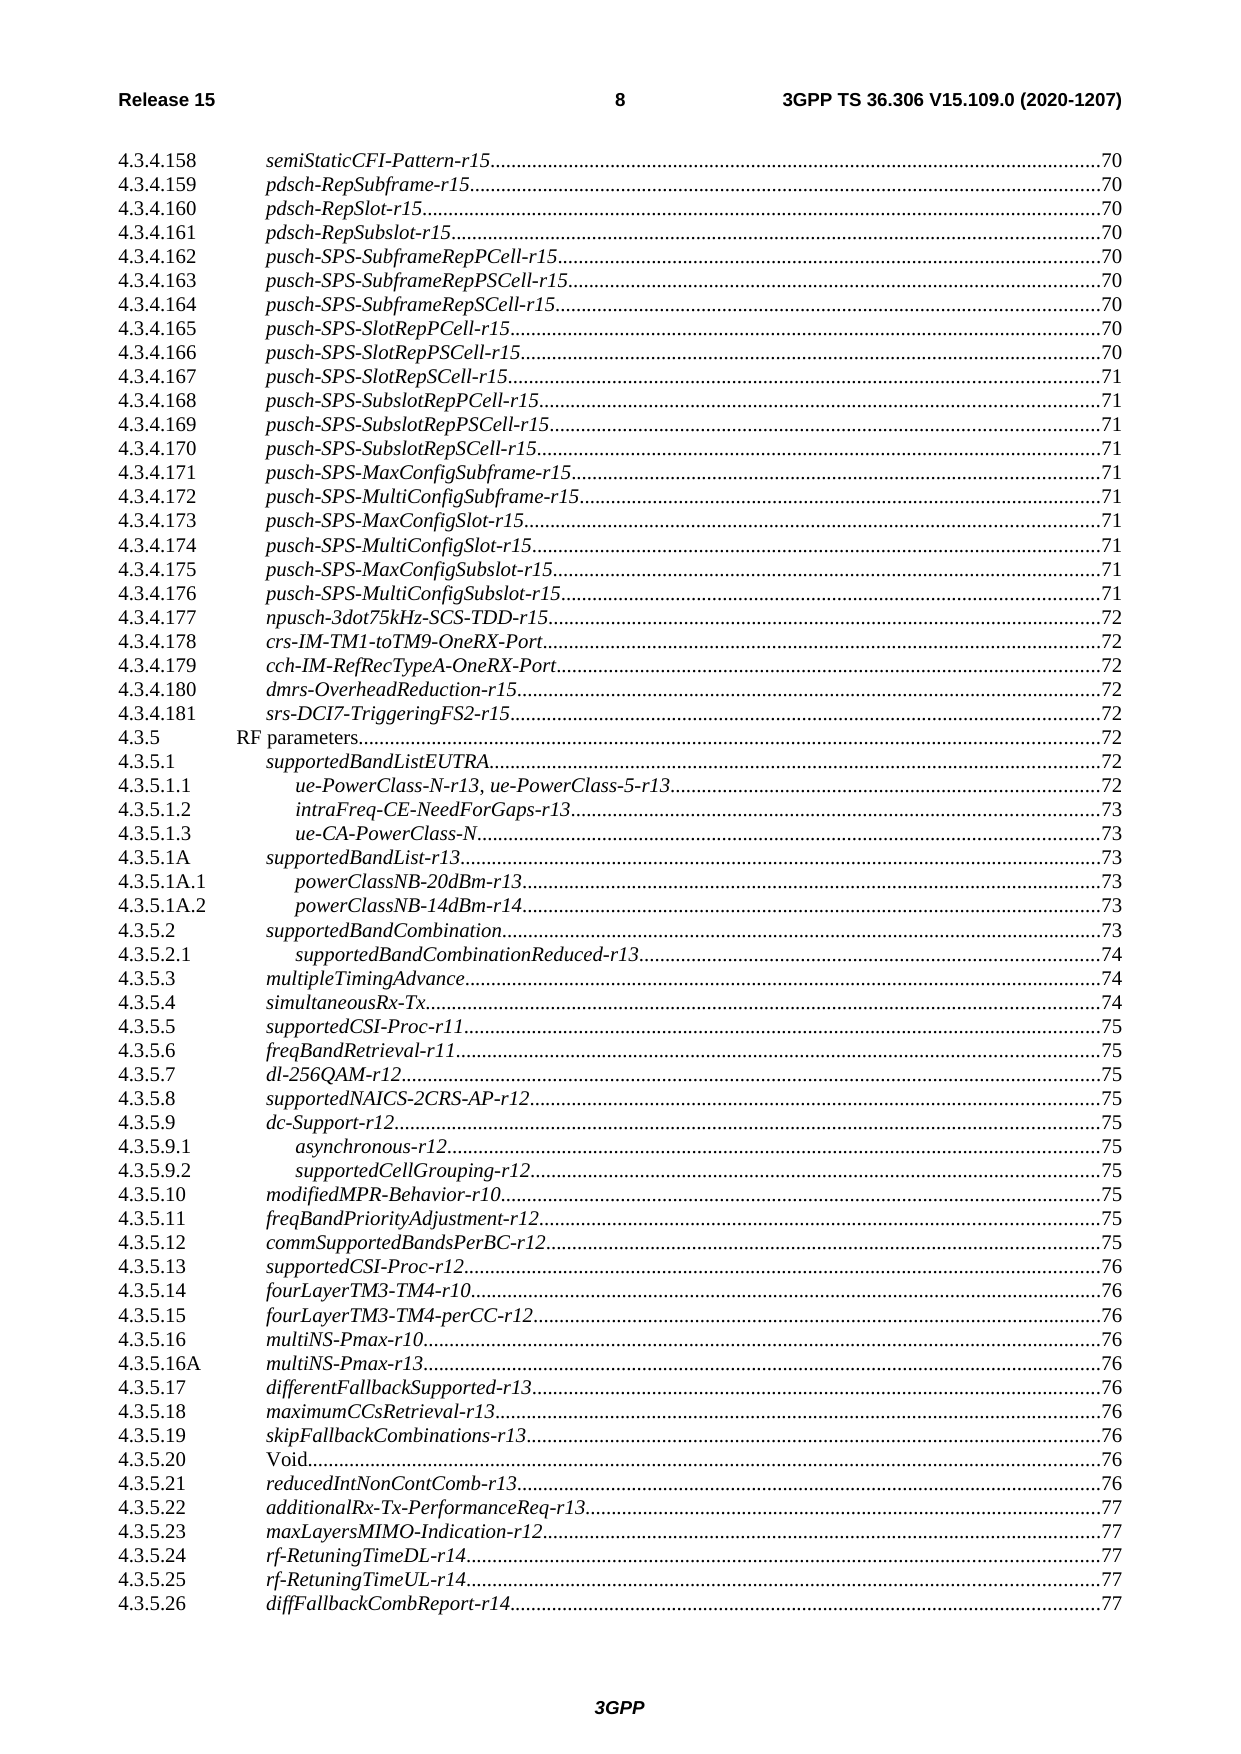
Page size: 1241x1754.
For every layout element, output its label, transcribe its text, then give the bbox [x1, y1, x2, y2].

text 4.3.5.23 maxLayersMIMO-Indication-r12 77 [118, 1519, 1122, 1543]
text 4.3.5.14 fourLayerTM3-TM4-r10 76 [118, 1278, 1122, 1302]
text 4.3.4.175 pusch-SPS-MaxConfigSubslot-r15 71 [118, 557, 1122, 581]
text 4.3.4.178 crs-IM-TM1-toTM9-OneRX-Port 72 [118, 629, 1122, 653]
text 4.3.4.176 pusch-SPS-MultiConfigSubslot-r15 71 [118, 581, 1122, 605]
text 4.3.4.162 pusch-SPS-SubframeRepPCell-r15 70 [118, 244, 1122, 268]
text 4.3.4.173 pusch-SPS-MaxConfigSlot-r15 71 [118, 508, 1122, 532]
text 4.3.4.172 pusch-SPS-MultiConfigSubframe-r15 71 [118, 484, 1122, 508]
text 4.3.5.13 supportedCSI-Proc-r12 76 [118, 1254, 1122, 1278]
text 4.3.5.1.1 ue-PowerClass-N-r13, ue-PowerClass-5-r13 72 [118, 773, 1122, 797]
text 4.3.5.9.2 supportedCellGrouping-r12 75 [118, 1158, 1122, 1182]
text 4.3.5.10 modifiedMPR-Behavior-r10 75 [118, 1182, 1122, 1206]
text 4.3.5.11 freqBandPriorityAdjustment-r12 75 [118, 1206, 1122, 1230]
text 4.3.4.160 pdsch-RepSlot-r15 70 [118, 196, 1122, 220]
text 4.3.5.1.2 intraFreq-CE-NeedForGaps-r13 73 [118, 797, 1122, 821]
text 4.3.5.26 diffFallbackCombReport-r14 77 [118, 1591, 1122, 1615]
text 4.3.4.165 pusch-SPS-SlotRepPCell-r15 70 [118, 316, 1122, 340]
text 4.3.4.158 semiStaticCFI-Pattern-r15 70 [118, 147, 1122, 172]
text 4.3.4.161 pdsch-RepSubslot-r15 70 [118, 220, 1122, 244]
text 4.3.5.19 skipFallbackCombinations-r13 76 [118, 1423, 1122, 1447]
text 4.3.5.1.3 ue-CA-PowerClass-N 73 [118, 821, 1122, 845]
text 4.3.5.16A multiNS-Pmax-r13 76 [118, 1351, 1122, 1375]
text 4.3.5.1A.2 powerClassNB-14dBm-r14 73 [118, 893, 1122, 917]
text 4.3.5.2.1 supportedBandCombinationReduced-r13 74 [118, 942, 1122, 966]
text 4.3.4.159 pdsch-RepSubframe-r15 70 [118, 172, 1122, 196]
text 4.3.4.179 cch-IM-RefRecTypeA-OneRX-Port 72 [118, 653, 1122, 677]
text 4.3.5.3 multipleTimingAdvance 74 [118, 966, 1122, 990]
text 4.3.5.18 maximumCCsRetrieval-r13 76 [118, 1399, 1122, 1423]
text 4.3.4.171 pusch-SPS-MaxConfigSubframe-r15 71 [118, 460, 1122, 484]
text 4.3.5.1 supportedBandListEUTRA 72 [118, 749, 1122, 773]
text 4.3.5.24 rf-RetuningTimeDL-r14 77 [118, 1543, 1122, 1567]
text 4.3.5.9 dc-Support-r12 75 [118, 1110, 1122, 1134]
text 4.3.5.15 fourLayerTM3-TM4-perCC-r12 76 [118, 1302, 1122, 1327]
text 4.3.4.164 pusch-SPS-SubframeRepSCell-r15 70 [118, 292, 1122, 316]
text 4.3.4.166 pusch-SPS-SlotRepPSCell-r15 70 [118, 340, 1122, 364]
text 4.3.5.1A supportedBandList-r13 73 [118, 845, 1122, 869]
text 4.3.4.163 pusch-SPS-SubframeRepPSCell-r15 70 [118, 268, 1122, 292]
text 4.3.5.21 reducedIntNonContComb-r13 76 [118, 1471, 1122, 1495]
text 4.3.5.1A.1 powerClassNB-20dBm-r13 73 [118, 869, 1122, 893]
text 4.3.5.8 supportedNAICS-2CRS-AP-r12 75 [118, 1086, 1122, 1110]
text 4.3.5.9.1 asynchronous-r12 75 [118, 1134, 1122, 1158]
text 4.3.5.12 commSupportedBandsPerBC-r12 75 [118, 1230, 1122, 1254]
text 4.3.5.25 rf-RetuningTimeUL-r14 77 [118, 1567, 1122, 1591]
text 4.3.4.180 dmrs-OverheadReduction-r15 72 [118, 677, 1122, 701]
text 4.3.5.5 supportedCSI-Proc-r11 75 [118, 1014, 1122, 1038]
text 4.3.5.7 dl-256QAM-r12 75 [118, 1062, 1122, 1086]
text 4.3.5.20 Void 76 [118, 1447, 1122, 1471]
text 4.3.5.4 simultaneousRx-Tx 74 [118, 990, 1122, 1014]
text 4.3.5 RF parameters 72 [118, 725, 1122, 749]
text 4.3.4.169 pusch-SPS-SubslotRepPSCell-r15 71 [118, 412, 1122, 436]
text 4.3.5.17 differentFallbackSupported-r13 76 [118, 1375, 1122, 1399]
text 4.3.4.174 pusch-SPS-MultiConfigSlot-r15 71 [118, 532, 1122, 557]
text 4.3.4.167 pusch-SPS-SlotRepSCell-r15 71 [118, 364, 1122, 388]
text 4.3.4.168 pusch-SPS-SubslotRepPCell-r15 71 [118, 388, 1122, 412]
text 4.3.5.6 freqBandRetrieval-r11 75 [118, 1038, 1122, 1062]
text 4.3.5.16 multiNS-Pmax-r10 76 [118, 1327, 1122, 1351]
text 4.3.5.2 supportedBandCombination 73 [118, 917, 1122, 942]
text 4.3.5.22 additionalRx-Tx-PerformanceReq-r13 77 [118, 1495, 1122, 1519]
text 4.3.4.181 srs-DCI7-TriggeringFS2-r15 72 [118, 701, 1122, 725]
text 4.3.4.177 npusch-3dot75kHz-SCS-TDD-r15 72 [118, 605, 1122, 629]
text 4.3.4.170 pusch-SPS-SubslotRepSCell-r15 71 [118, 436, 1122, 460]
